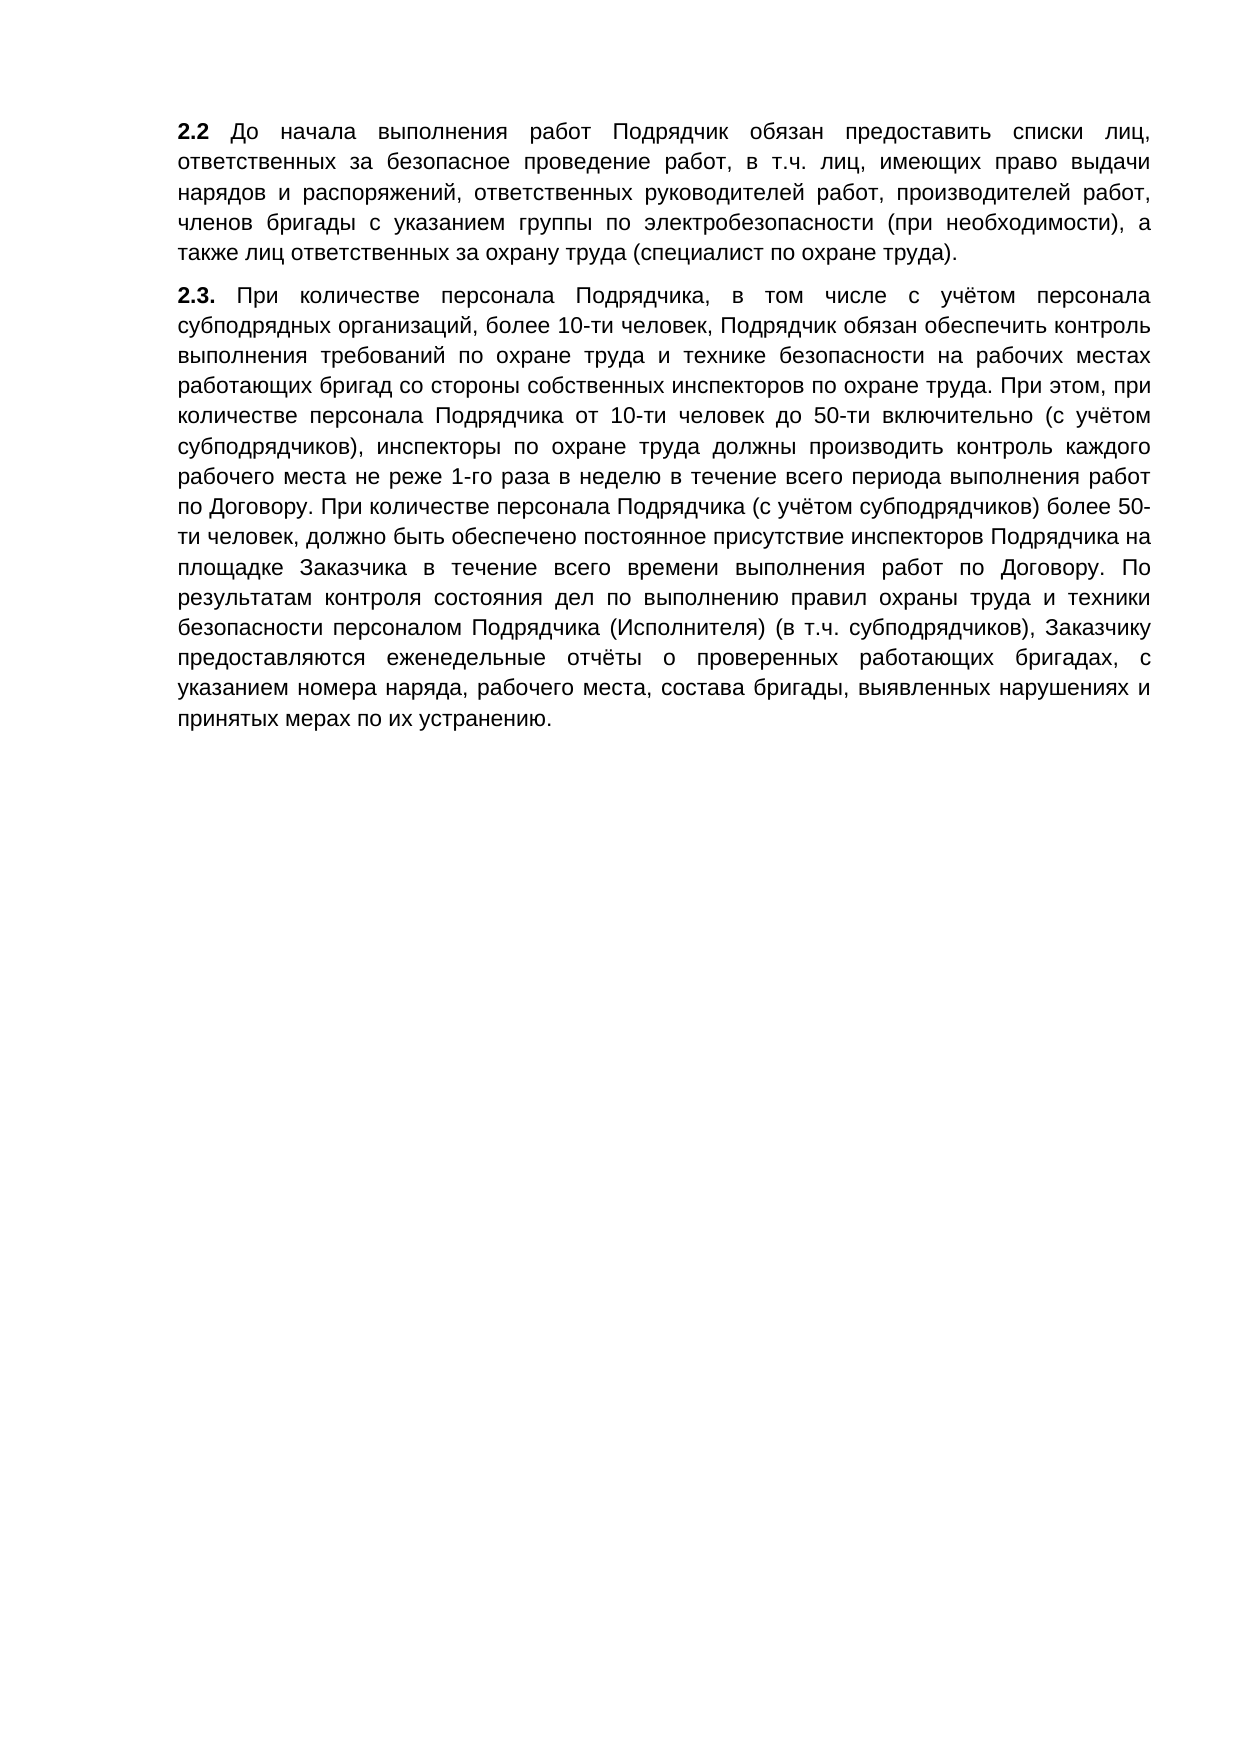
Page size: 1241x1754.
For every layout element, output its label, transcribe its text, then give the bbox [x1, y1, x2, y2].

text 2.2 До начала выполнения работ Подрядчик обязан предоставить списки лиц, ответственных за безопасное проведение работ, в т.ч. лиц, имеющих право выдачи нарядов и распоряжений, ответственных руководителей работ, производителей работ, членов бригады с указанием группы по электробезопасности (при необходимости), а также лиц ответственных за охрану труда (специалист по охране труда). [177, 118, 1152, 265]
text 2.3. При количестве персонала Подрядчика, в том числе с учётом персонала субподрядных организаций, более 10-ти человек, Подрядчик обязан обеспечить контроль выполнения требований по охране труда и технике безопасности на рабочих местах работающих бригад со стороны собственных инспекторов по охране труда. При этом, при количестве персонала Подрядчика от 10-ти человек до 50-ти включительно (с учётом субподрядчиков), инспекторы по охране труда должны производить контроль каждого рабочего места не реже 1-го раза в неделю в течение всего периода выполнения работ по Договору. При количестве персонала Подрядчика (с учётом субподрядчиков) более 50-ти человек, должно быть обеспечено постоянное присутствие инспекторов Подрядчика на площадке Заказчика в течение всего времени выполнения работ по Договору. По результатам контроля состояния дел по выполнению правил охраны труда и техники безопасности персоналом Подрядчика (Исполнителя) (в т.ч. субподрядчиков), Заказчику предоставляются еженедельные отчёты о проверенных работающих бригадах, с указанием номера наряда, рабочего места, состава бригады, выявленных нарушениях и принятых мерах по их устранению. [177, 282, 1152, 731]
